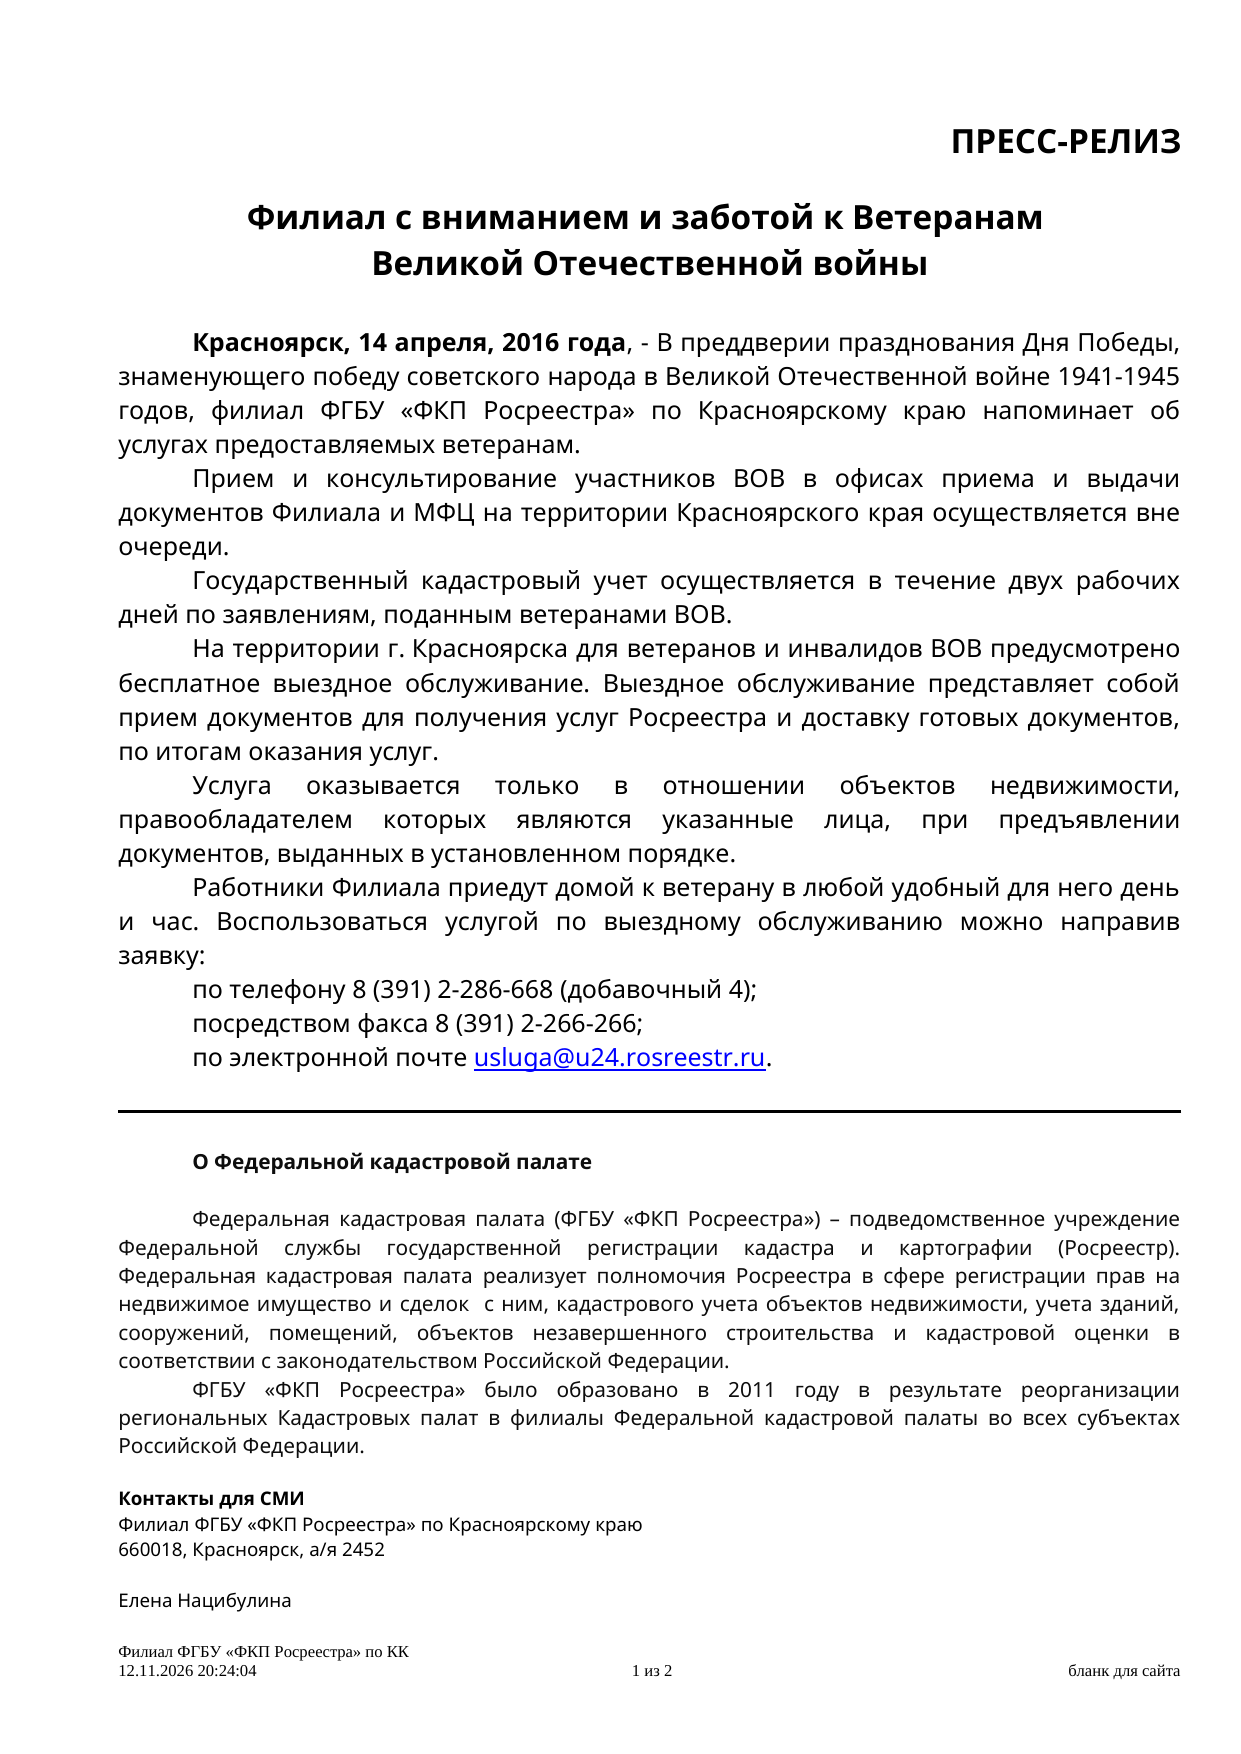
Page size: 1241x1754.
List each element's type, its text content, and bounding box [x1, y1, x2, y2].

text Государственный кадастровый учет осуществляется в течение двух рабочих дней по заявлениям, поданным ветеранами ВОВ. [118, 563, 1181, 631]
text по телефону 8 (391) 2-286-668 (добавочный 4); [118, 972, 1181, 1006]
text Работники Филиала приедут домой к ветерану в любой удобный для него день и час. Воспользоваться услугой по выездному обслуживанию можно направив заявку: [118, 869, 1181, 972]
text Прием и консультирование участников ВОВ в офисах приема и выдачи документов Филиала и МФЦ на территории Красноярского края осуществляется вне очереди. [118, 461, 1181, 563]
text по электронной почте usluga@u24.rosreestr.ru. [118, 1040, 1181, 1074]
text Филиал с вниманием и заботой к Ветеранам Великой Отечественной войны [118, 194, 1181, 285]
text Услуга оказывается только в отношении объектов недвижимости, правообладателем которых являются указанные лица, при предъявлении документов, выданных в установленном порядке. [118, 767, 1181, 869]
text Федеральная кадастровая палата (ФГБУ «ФКП Росреестра») – подведомственное учреждение Федеральной службы государственной регистрации кадастра и картографии (Росреестр). Федеральная кадастровая палата реализует полномочия Росреестра в сфере регистрации прав на недвижимое имущество и сделок с ним, кадастрового учета объектов недвижимости, учета зданий, сооружений, помещений, объектов незавершенного строительства и кадастровой оценки в соответствии с законодательством Российской Федерации. [118, 1204, 1181, 1375]
text Контакты для СМИ [118, 1486, 1196, 1511]
text О Федеральной кадастровой палате [118, 1147, 1181, 1176]
text Елена Нацибулина [118, 1588, 1196, 1613]
text ФГБУ «ФКП Росреестра» было образовано в 2011 году в результате реорганизации региональных Кадастровых палат в филиалы Федеральной кадастровой палаты во всех субъектах Российской Федерации. [118, 1375, 1181, 1460]
text 660018, Красноярск, а/я 2452 [118, 1537, 1196, 1562]
text посредством факса 8 (391) 2-266-266; [118, 1006, 1181, 1040]
text На территории г. Красноярска для ветеранов и инвалидов ВОВ предусмотрено бесплатное выездное обслуживание. Выездное обслуживание представляет собой прием документов для получения услуг Росреестра и доставку готовых документов, по итогам оказания услуг. [118, 631, 1181, 767]
text ПРЕСС-РЕЛИЗ [118, 118, 1181, 163]
text Филиал ФГБУ «ФКП Росреестра» по Красноярскому краю [118, 1511, 1196, 1537]
text Красноярск, 14 апреля, 2016 года, - В преддверии празднования Дня Победы, знаменующего победу советского народа в Великой Отечественной войне 1941-1945 годов, филиал ФГБУ «ФКП Росреестра» по Красноярскому краю напоминает об услугах предоставляемых ветеранам. [118, 324, 1181, 461]
